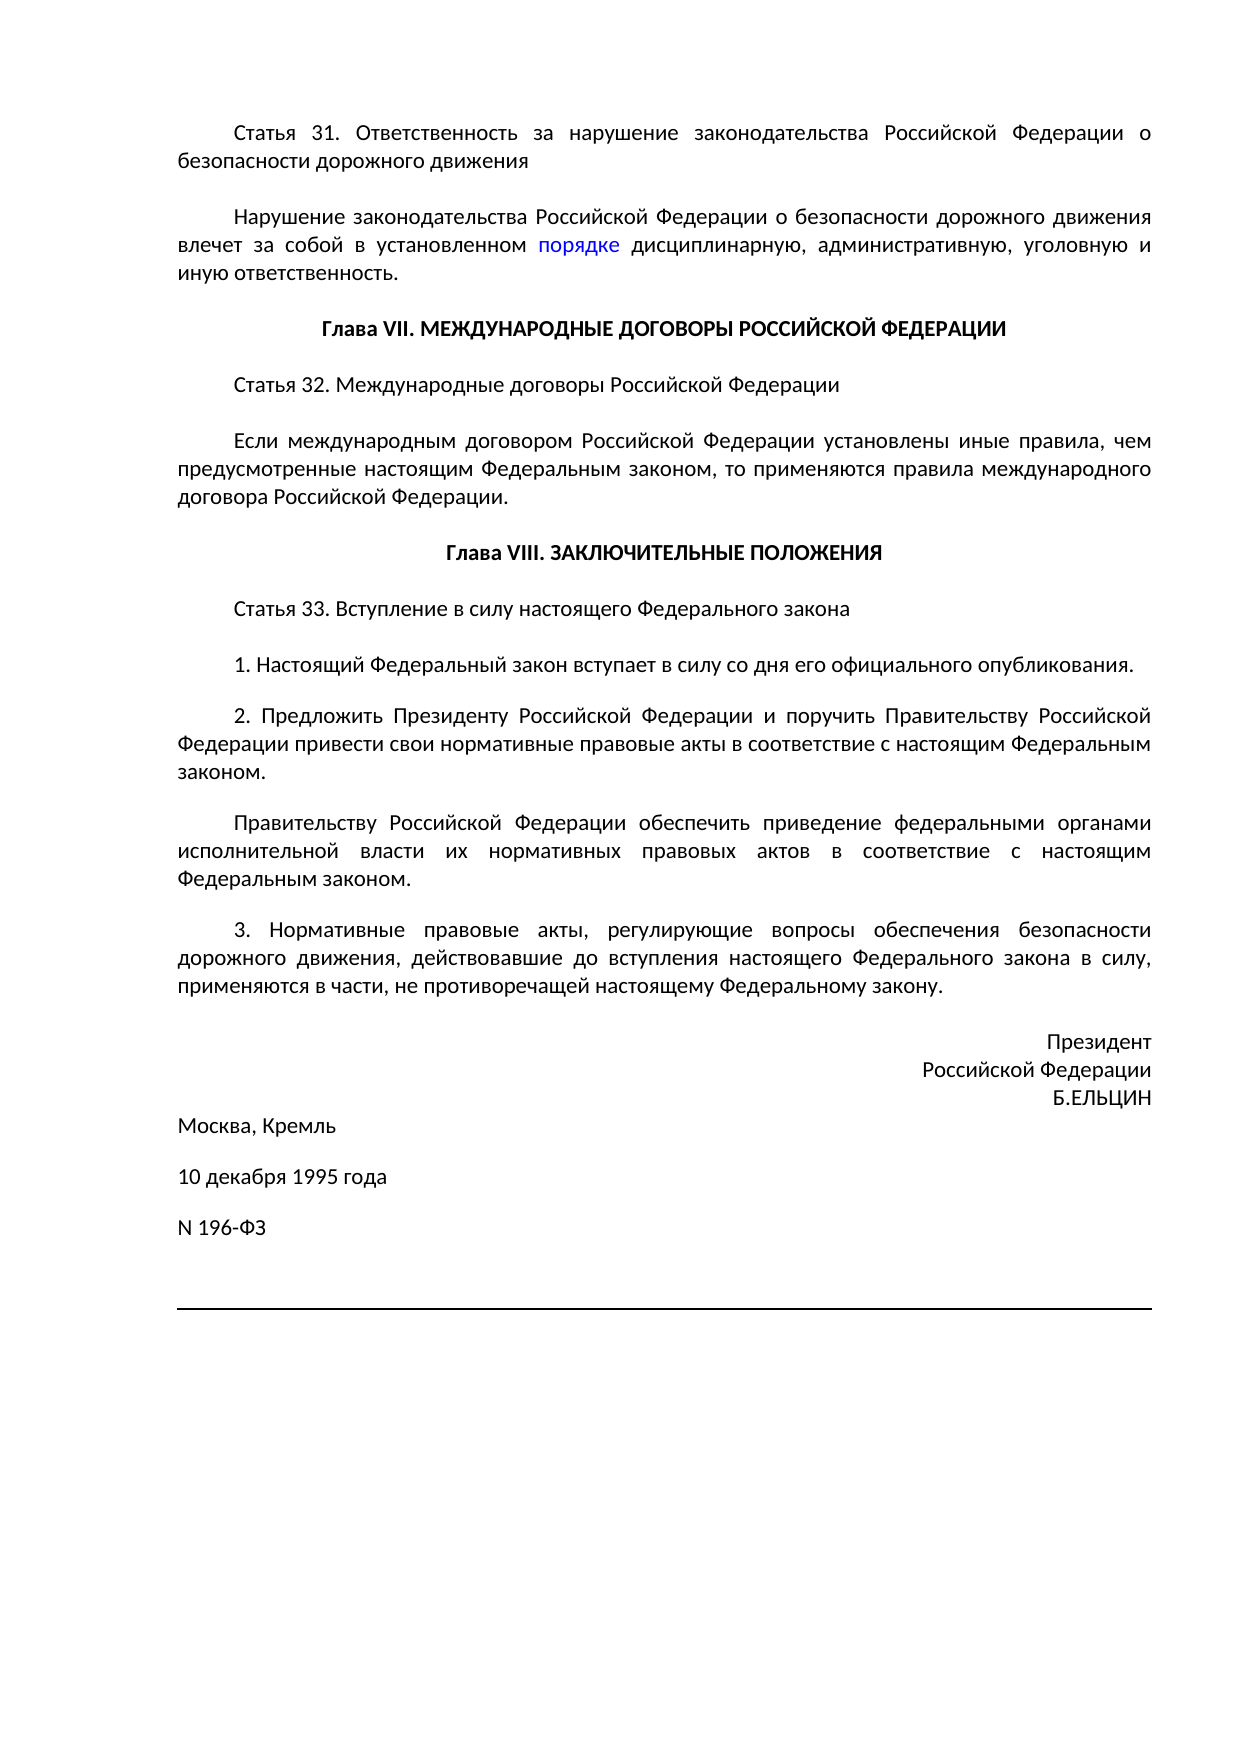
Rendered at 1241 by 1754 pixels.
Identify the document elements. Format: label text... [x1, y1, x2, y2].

text Статья 33. Вступление в силу настоящего Федерального закона [177, 594, 1152, 622]
text N 196-ФЗ [177, 1213, 1152, 1241]
text Статья 31. Ответственность за нарушение законодательства Российской Федерации о безопасности дорожного движения [177, 118, 1152, 174]
text Нарушение законодательства Российской Федерации о безопасности дорожного движения влечет за собой в установленном порядке дисциплинарную, административную, уголовную и иную ответственность. [177, 202, 1152, 286]
text Б.ЕЛЬЦИН [177, 1083, 1152, 1112]
text Российской Федерации [177, 1056, 1152, 1083]
text 3. Нормативные правовые акты, регулирующие вопросы обеспечения безопасности дорожного движения, действовавшие до вступления настоящего Федерального закона в силу, применяются в части, не противоречащей настоящему Федеральному закону. [177, 915, 1152, 999]
text 1. Настоящий Федеральный закон вступает в силу со дня его официального опубликования. [177, 651, 1152, 678]
text Правительству Российской Федерации обеспечить приведение федеральными органами исполнительной власти их нормативных правовых актов в соответствие с настоящим Федеральным законом. [177, 808, 1152, 892]
text Президент [177, 1027, 1152, 1056]
text 10 декабря 1995 года [177, 1162, 1152, 1191]
text Если международным договором Российской Федерации установлены иные правила, чем предусмотренные настоящим Федеральным законом, то применяются правила международного договора Российской Федерации. [177, 426, 1152, 510]
text 2. Предложить Президенту Российской Федерации и поручить Правительству Российской Федерации привести свои нормативные правовые акты в соответствие с настоящим Федеральным законом. [177, 701, 1152, 786]
title Глава VIII. ЗАКЛЮЧИТЕЛЬНЫЕ ПОЛОЖЕНИЯ [177, 538, 1152, 566]
title Глава VII. МЕЖДУНАРОДНЫЕ ДОГОВОРЫ РОССИЙСКОЙ ФЕДЕРАЦИИ [177, 314, 1152, 342]
text Москва, Кремль [177, 1112, 1152, 1139]
text Статья 32. Международные договоры Российской Федерации [177, 370, 1152, 398]
